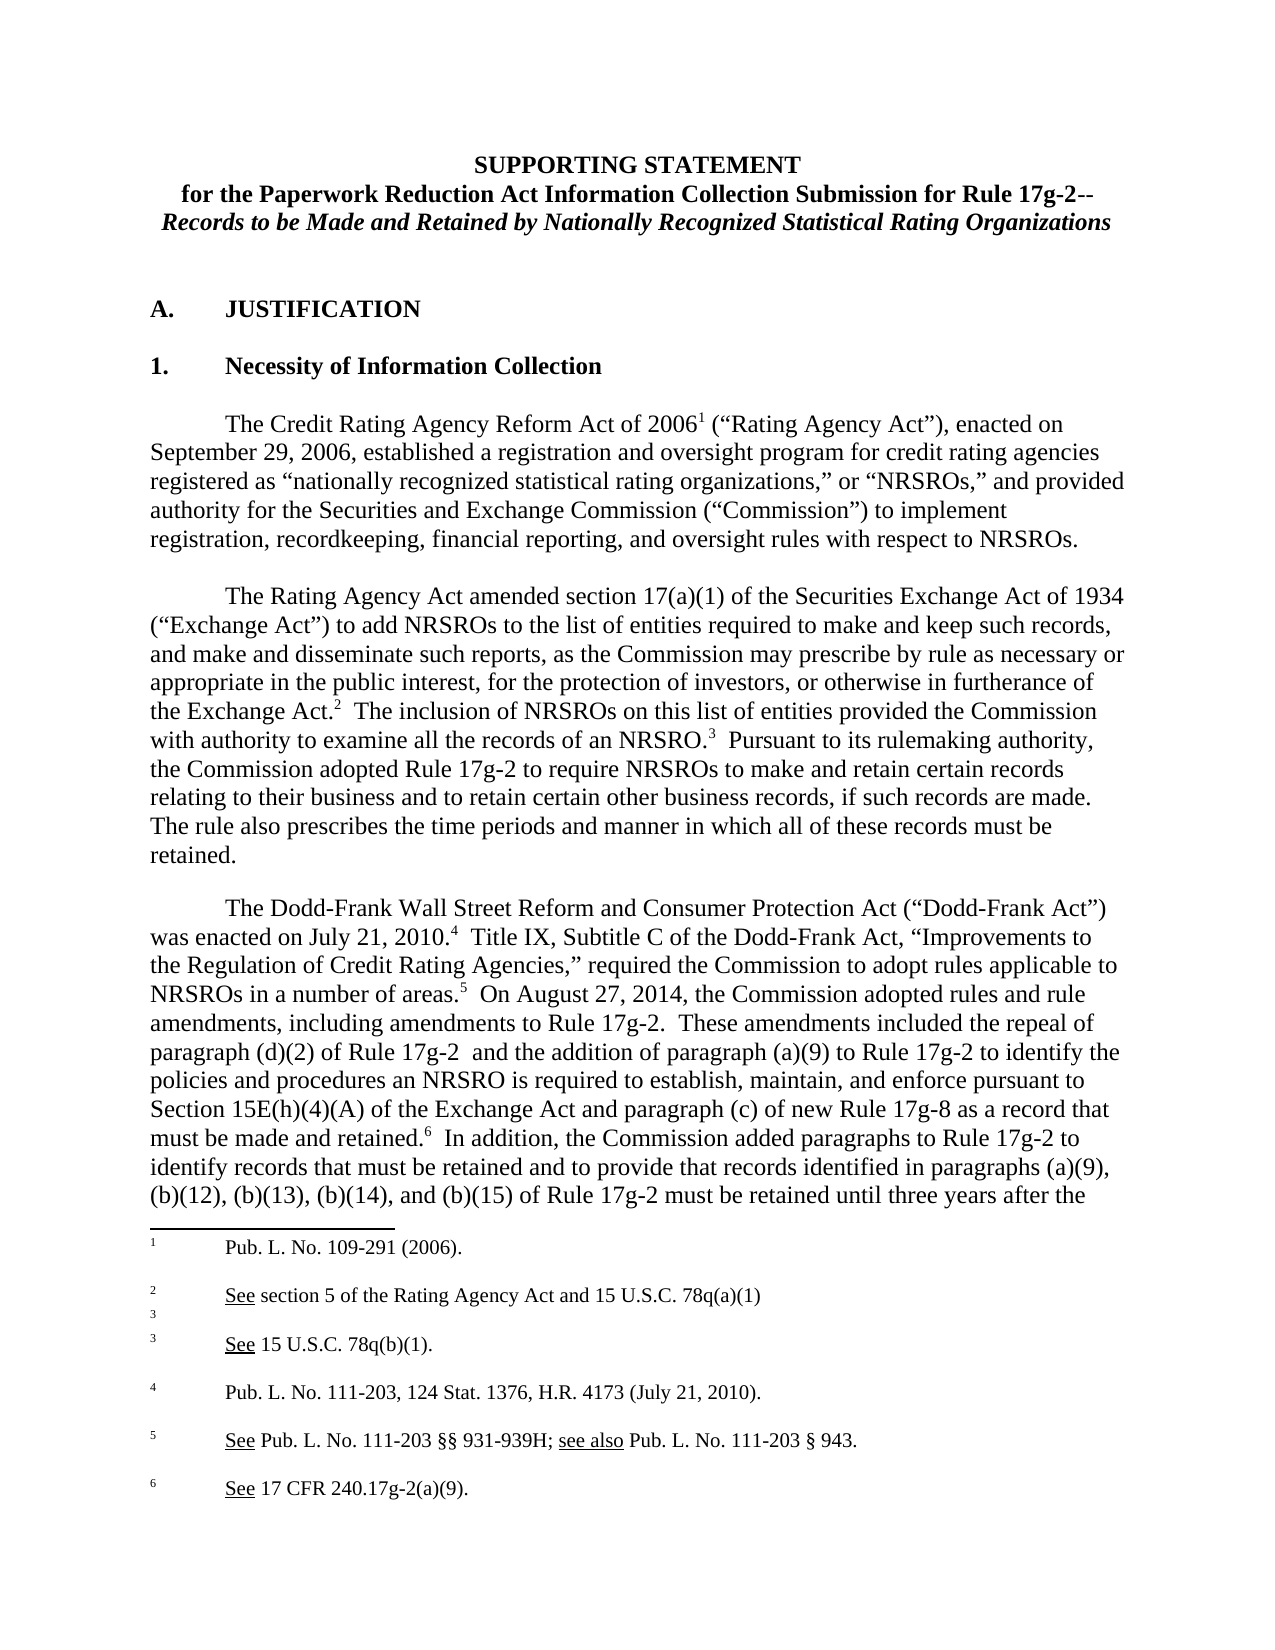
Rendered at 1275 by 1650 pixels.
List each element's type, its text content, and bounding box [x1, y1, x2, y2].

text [150, 893, 1125, 1209]
text A. JUSTIFICATION [150, 294, 1125, 322]
text 1. Necessity of Information Collection [150, 351, 1125, 380]
text for the Paperwork Reduction Act Information Collection Submission for Rule 17g-2--Records to be Made and Retained by Nationally Recognized Statistical Rating Organizations [150, 179, 1125, 236]
text The Credit Rating Agency Reform Act of 2006 (“Rating Agency Act”), enacted on September 29, 2006, established a registration and oversight program for credit rating agencies registered as “nationally recognized statistical rating organizations,” or “NRSROs,” and provided authority for the Securities and Exchange Commission (“Commission”) to implement registration, recordkeeping, financial reporting, and oversight rules with respect to NRSROs. [150, 409, 1125, 552]
text SUPPORTING STATEMENT [150, 150, 1125, 179]
text The Rating Agency Act amended section 17(a)(1) of the Securities Exchange Act of 1934 (“Exchange Act”) to add NRSROs to the list of entities required to make and keep such records, and make and disseminate such reports, as the Commission may prescribe by rule as necessary or appropriate in the public interest, for the protection of investors, or otherwise in furtherance of the Exchange Act. The inclusion of NRSROs on this list of entities provided the Commission with authority to examine all the records of an NRSRO. Pursuant to its rulemaking authority, the Commission adopted Rule 17g-2 to require NRSROs to make and retain certain records relating to their business and to retain certain other business records, if such records are made. The rule also prescribes the time periods and manner in which all of these records must be retained. [150, 581, 1125, 869]
